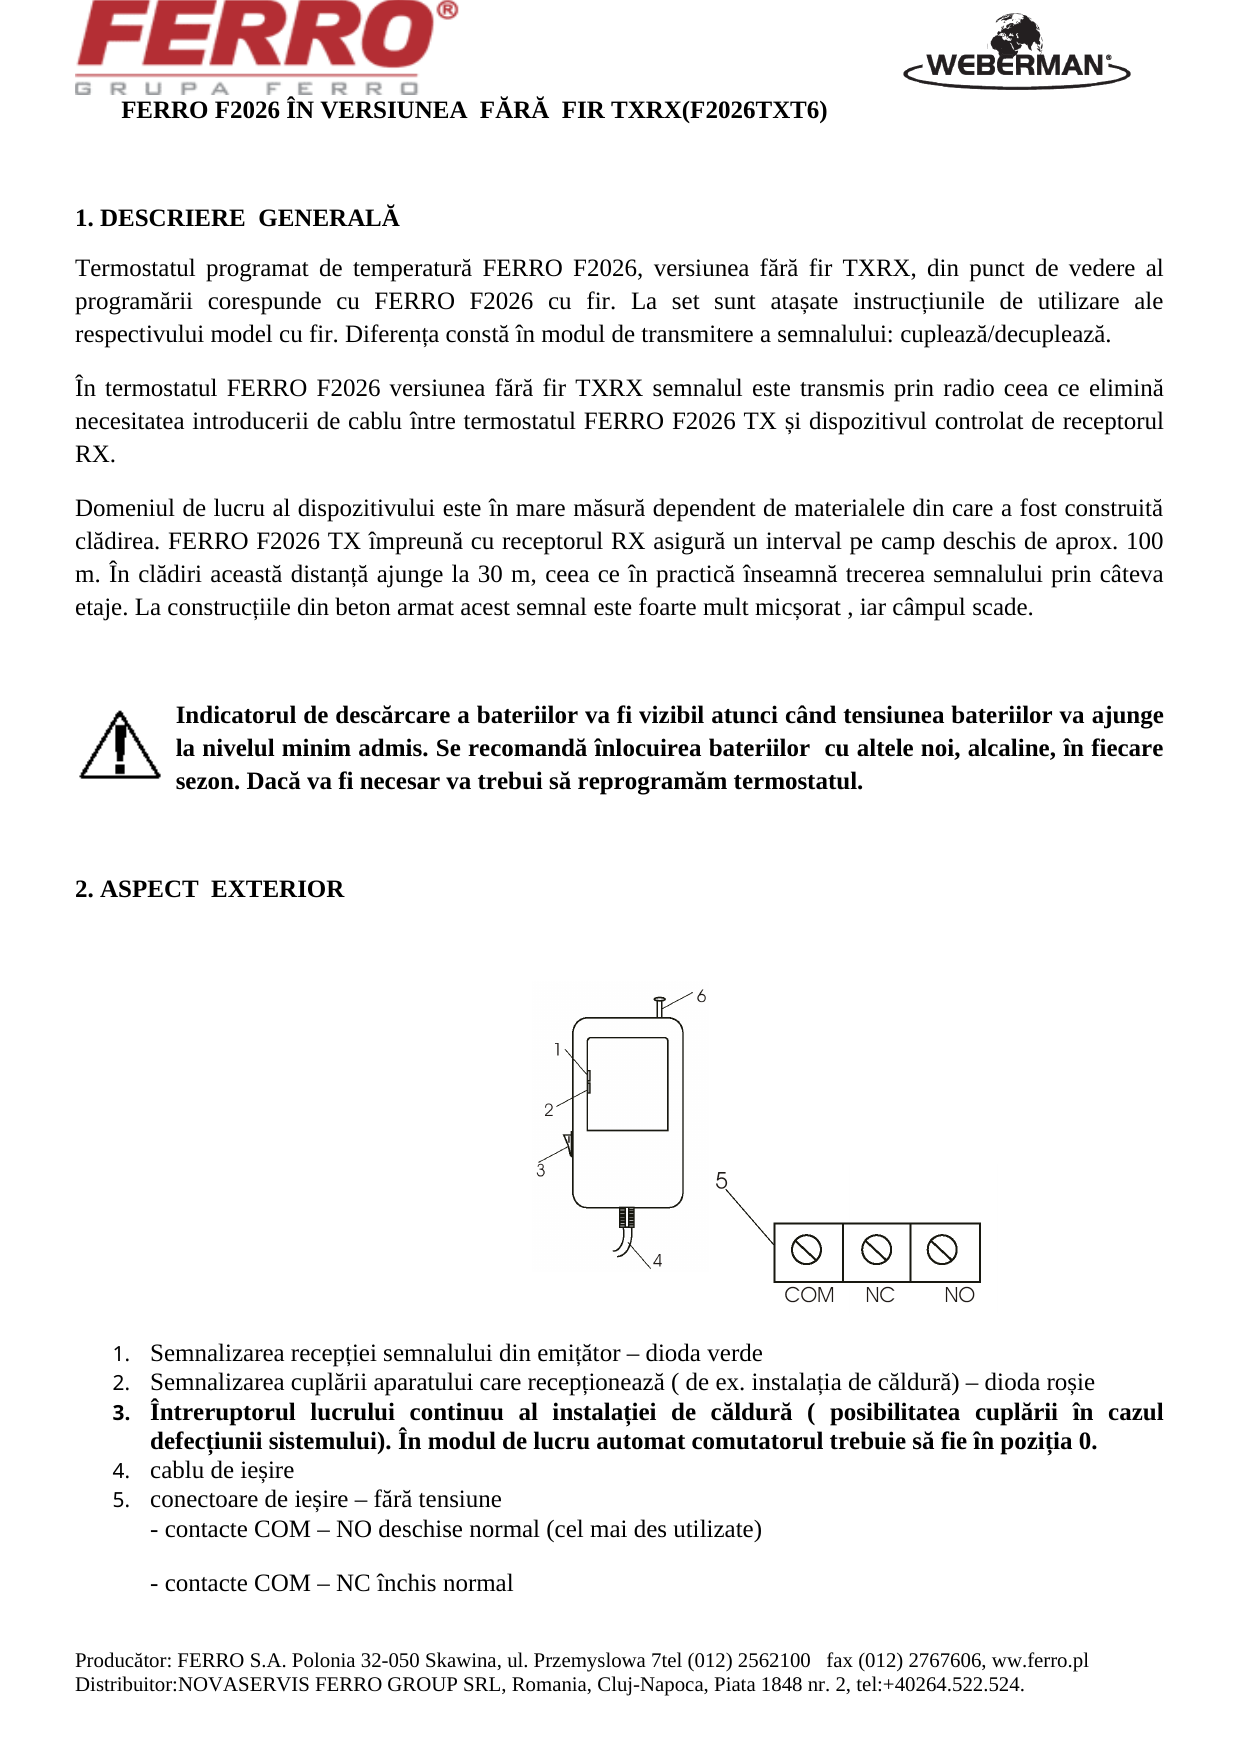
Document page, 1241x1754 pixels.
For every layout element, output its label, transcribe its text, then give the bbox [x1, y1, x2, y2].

picture [531, 981, 998, 1313]
text 2. ASPECT EXTERIOR [75, 874, 1165, 902]
list conectoare de ieșire – fără tensiune [112, 1484, 1165, 1514]
text FERRO F2026 ÎN VERSIUNEA FĂRĂ FIR TXRX(F2026TXT6) [75, 95, 1165, 124]
text Domeniul de lucru al dispozitivului este în mare măsură dependent de materialele din care a fost construită clădirea. FERRO F2026 TX împreună cu receptorul RX asigură un interval pe camp deschis de aprox. 100 m. În clădiri această distanță ajunge la 30 m, ceea ce în practică înseamnă trecerea semnalului prin câteva etaje. La construcțiile din beton armat acest semnal este foarte mult micșorat , iar câmpul scade. [75, 493, 1165, 621]
list Întreruptorul lucrului continuu al instalației de căldură ( posibilitatea cuplării în cazul defecțiunii sistemului). În modul de lucru automat comutatorul trebuie să fie în poziția 0. [112, 1397, 1165, 1455]
picture [892, 0, 1152, 95]
text În termostatul FERRO F2026 versiunea fără fir TXRX semnalul este transmis prin radio ceea ce elimină necesitatea introducerii de cablu între termostatul FERRO F2026 TX și dispozitivul controlat de receptorul RX. [75, 373, 1165, 468]
picture [75, 0, 501, 95]
picture [75, 708, 164, 790]
text Indicatorul de descărcare a bateriilor va fi vizibil atunci când tensiunea bateriilor va ajunge la nivelul minim admis. Se recomandă înlocuirea bateriilor cu altele noi, alcaline, în fiecare sezon. Dacă va fi necesar va trebui să reprogramăm termostatul. [75, 700, 1165, 795]
text - contacte COM – NO deschise normal (cel mai des utilizate) [150, 1514, 1165, 1543]
text Termostatul programat de temperatură FERRO F2026, versiunea fără fir TXRX, din punct de vedere al programării corespunde cu FERRO F2026 cu fir. La set sunt atașate instrucțiunile de utilizare ale respectivului model cu fir. Diferența constă în modul de transmitere a semnalului: cuplează/decuplează. [75, 253, 1165, 348]
text 1. DESCRIERE GENERALĂ [75, 203, 1165, 231]
list cablu de ieșire [112, 1455, 1165, 1484]
text - contacte COM – NC închis normal [150, 1568, 1165, 1597]
list Semnalizarea cuplării aparatului care recepționează ( de ex. instalația de căldură) – dioda roșie [112, 1367, 1165, 1397]
